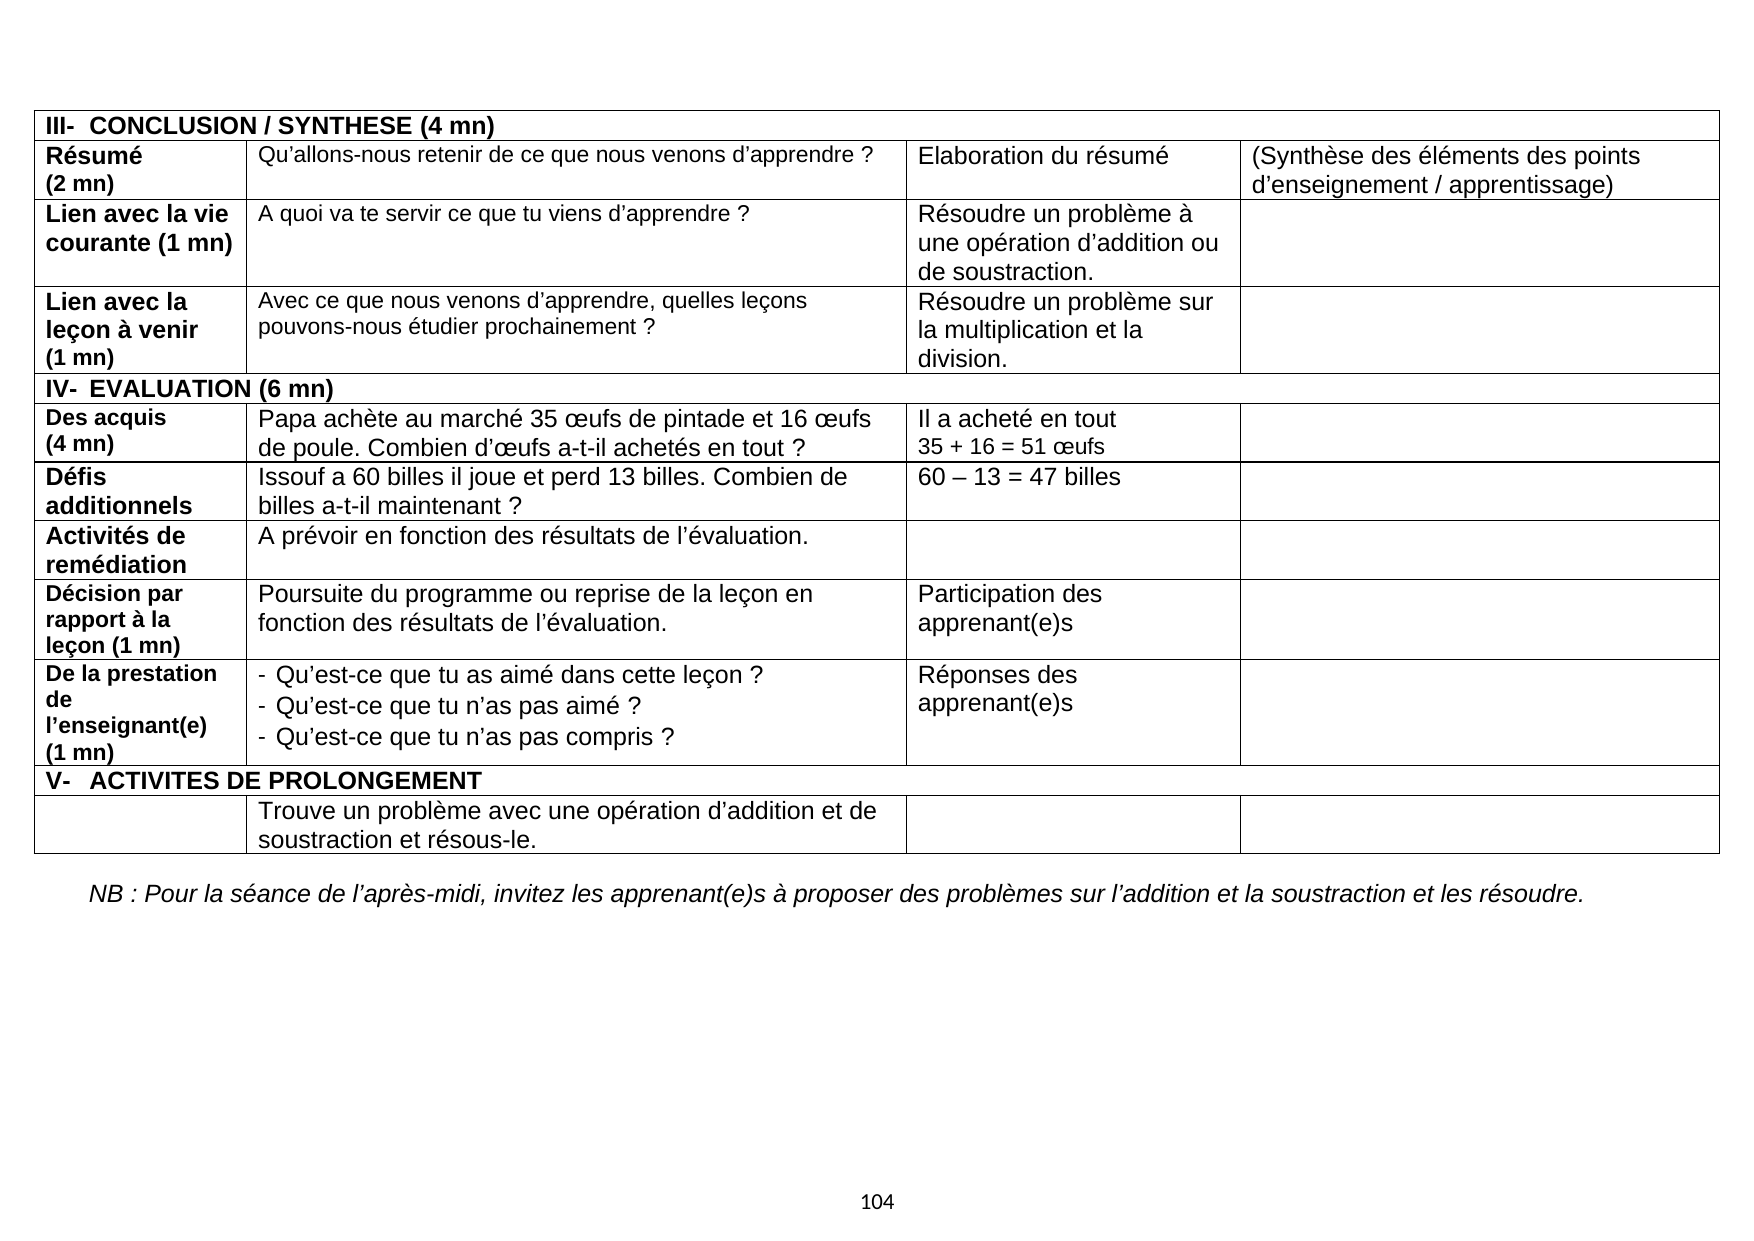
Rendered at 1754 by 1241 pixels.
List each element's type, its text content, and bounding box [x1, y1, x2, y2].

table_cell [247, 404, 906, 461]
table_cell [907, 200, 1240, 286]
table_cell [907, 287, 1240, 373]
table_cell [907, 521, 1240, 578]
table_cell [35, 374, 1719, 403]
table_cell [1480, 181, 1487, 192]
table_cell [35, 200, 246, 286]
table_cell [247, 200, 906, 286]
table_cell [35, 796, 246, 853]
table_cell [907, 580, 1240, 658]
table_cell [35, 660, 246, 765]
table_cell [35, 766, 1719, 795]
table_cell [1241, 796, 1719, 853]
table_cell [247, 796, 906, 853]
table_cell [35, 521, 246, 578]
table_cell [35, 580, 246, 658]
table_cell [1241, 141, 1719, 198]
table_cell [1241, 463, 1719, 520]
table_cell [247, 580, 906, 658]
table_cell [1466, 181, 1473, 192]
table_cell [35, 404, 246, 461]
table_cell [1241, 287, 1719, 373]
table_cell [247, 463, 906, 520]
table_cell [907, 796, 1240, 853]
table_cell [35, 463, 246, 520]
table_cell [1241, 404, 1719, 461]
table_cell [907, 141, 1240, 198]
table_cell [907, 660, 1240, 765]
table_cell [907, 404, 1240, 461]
text NB : Pour la séance de l’après-midi, invitez les apprenant(e)s à proposer des problèmes sur l’addition et la soustraction et les résoudre. [89, 879, 1665, 908]
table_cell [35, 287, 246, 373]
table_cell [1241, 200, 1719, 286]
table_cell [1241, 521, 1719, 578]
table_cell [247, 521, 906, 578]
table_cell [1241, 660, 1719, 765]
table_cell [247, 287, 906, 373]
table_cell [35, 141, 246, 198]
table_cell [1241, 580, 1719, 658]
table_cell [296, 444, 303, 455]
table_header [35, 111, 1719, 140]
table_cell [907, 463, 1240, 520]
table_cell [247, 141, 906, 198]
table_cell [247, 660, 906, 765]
